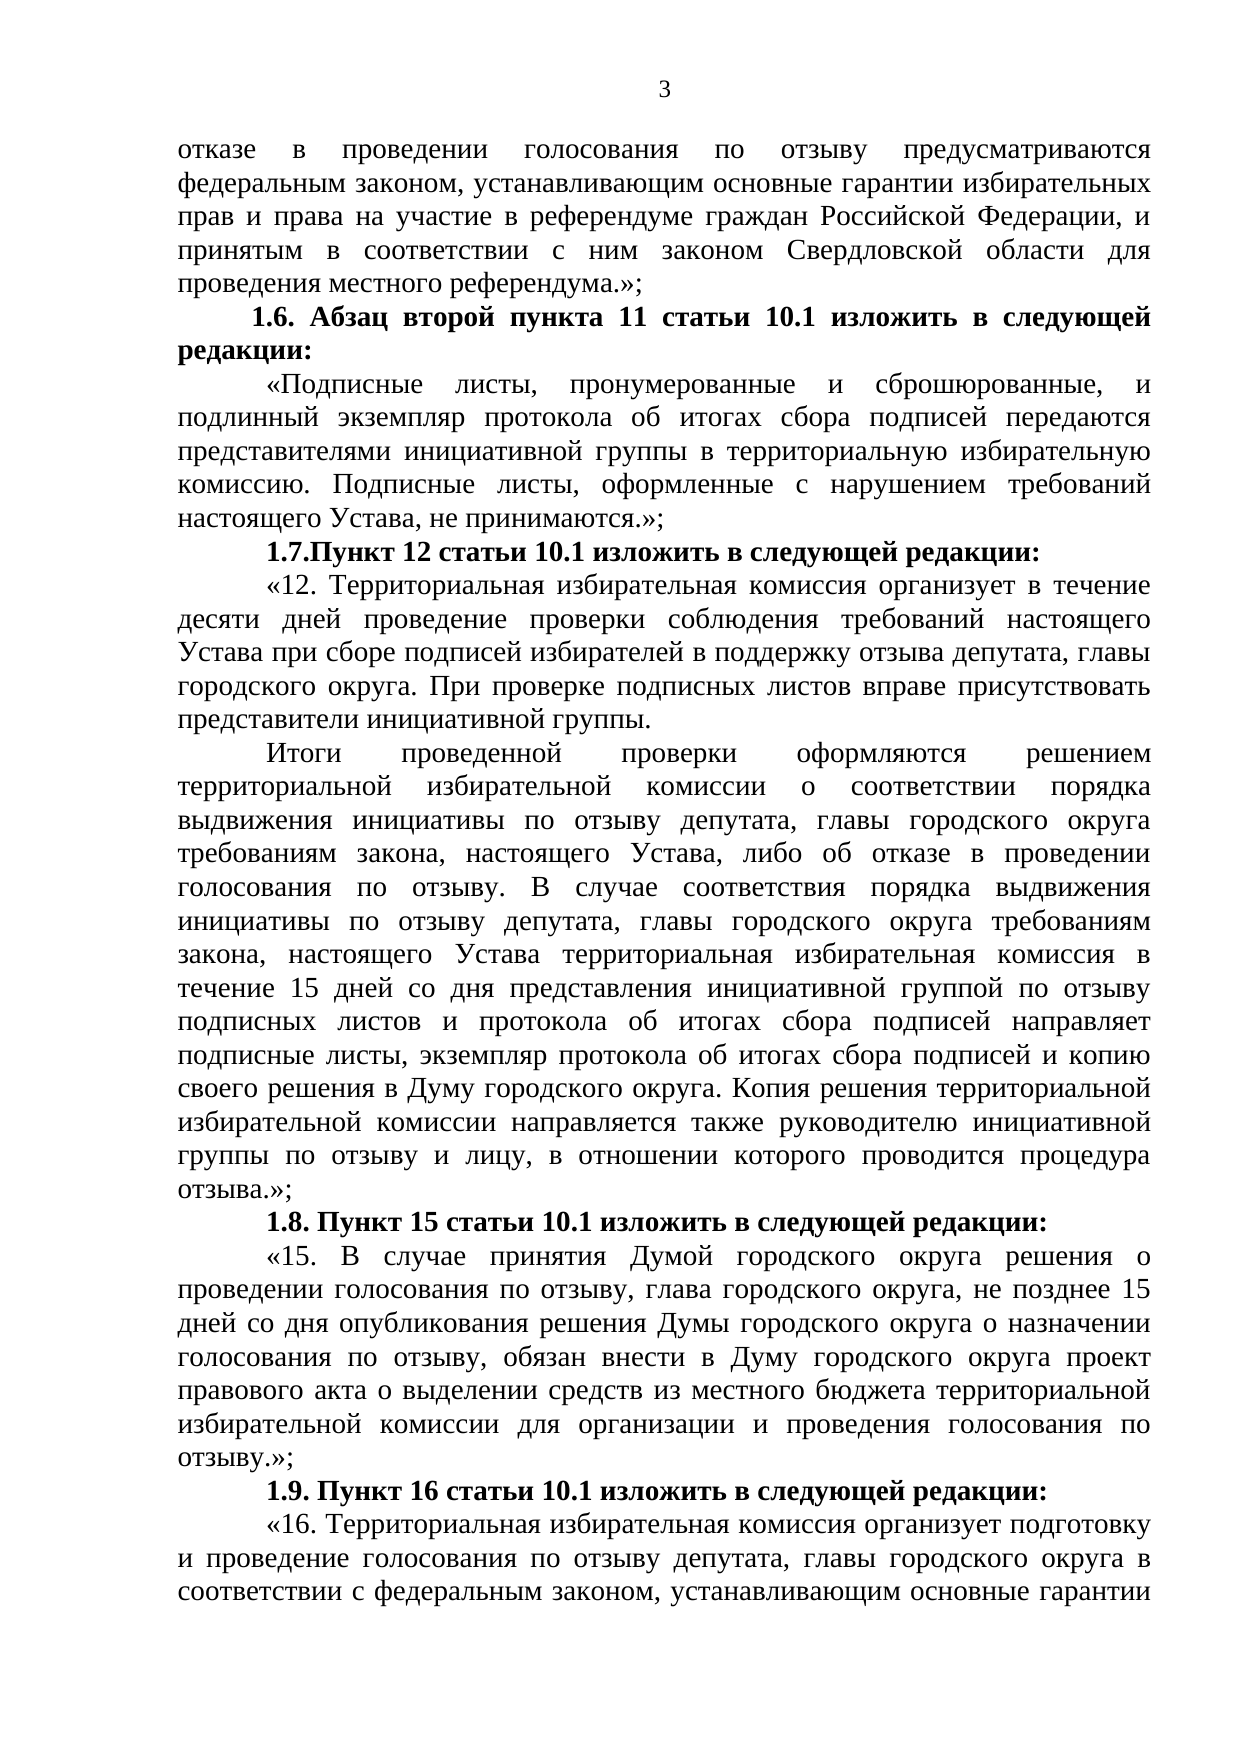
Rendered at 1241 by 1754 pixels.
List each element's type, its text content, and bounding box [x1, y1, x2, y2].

text «Подписные листы, пронумерованные и сброшюрованные, и подлинный экземпляр протокола об итогах сбора подписей передаются представителями инициативной группы в территориальную избирательную комиссию. Подписные листы, оформленные с нарушением требований настоящего Устава, не принимаются.»; [177, 366, 1152, 534]
text «12. Территориальная избирательная комиссия организует в течение десяти дней проведение проверки соблюдения требований настоящего Устава при сборе подписей избирателей в поддержку отзыва депутата, главы городского округа. При проверке подписных листов вправе присутствовать представители инициативной группы. [177, 567, 1152, 735]
text 1.8. Пункт 15 статьи 10.1 изложить в следующей редакции: [177, 1204, 1152, 1238]
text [177, 1506, 1152, 1607]
text 1.9. Пункт 16 статьи 10.1 изложить в следующей редакции: [177, 1473, 1152, 1506]
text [177, 131, 1152, 299]
text «15. В случае принятия Думой городского округа решения о проведении голосования по отзыву, глава городского округа, не позднее 15 дней со дня опубликования решения Думы городского округа о назначении голосования по отзыву, обязан внести в Думу городского округа проект правового акта о выделении средств из местного бюджета территориальной избирательной комиссии для организации и проведения голосования по отзыву.»; [177, 1238, 1152, 1473]
text 1.7.Пункт 12 статьи 10.1 изложить в следующей редакции: [177, 534, 1152, 567]
text Итоги проведенной проверки оформляются решением территориальной избирательной комиссии о соответствии порядка выдвижения инициативы по отзыву депутата, главы городского округа требованиям закона, настоящего Устава, либо об отказе в проведении голосования по отзыву. В случае соответствия порядка выдвижения инициативы по отзыву депутата, главы городского округа требованиям закона, настоящего Устава территориальная избирательная комиссия в течение 15 дней со дня представления инициативной группой по отзыву подписных листов и протокола об итогах сбора подписей направляет подписные листы, экземпляр протокола об итогах сбора подписей и копию своего решения в Думу городского округа. Копия решения территориальной избирательной комиссии направляется также руководителю инициативной группы по отзыву и лицу, в отношении которого проводится процедура отзыва.»; [177, 735, 1152, 1204]
text 1.6. Абзац второй пункта 11 статьи 10.1 изложить в следующей редакции: [177, 299, 1152, 366]
